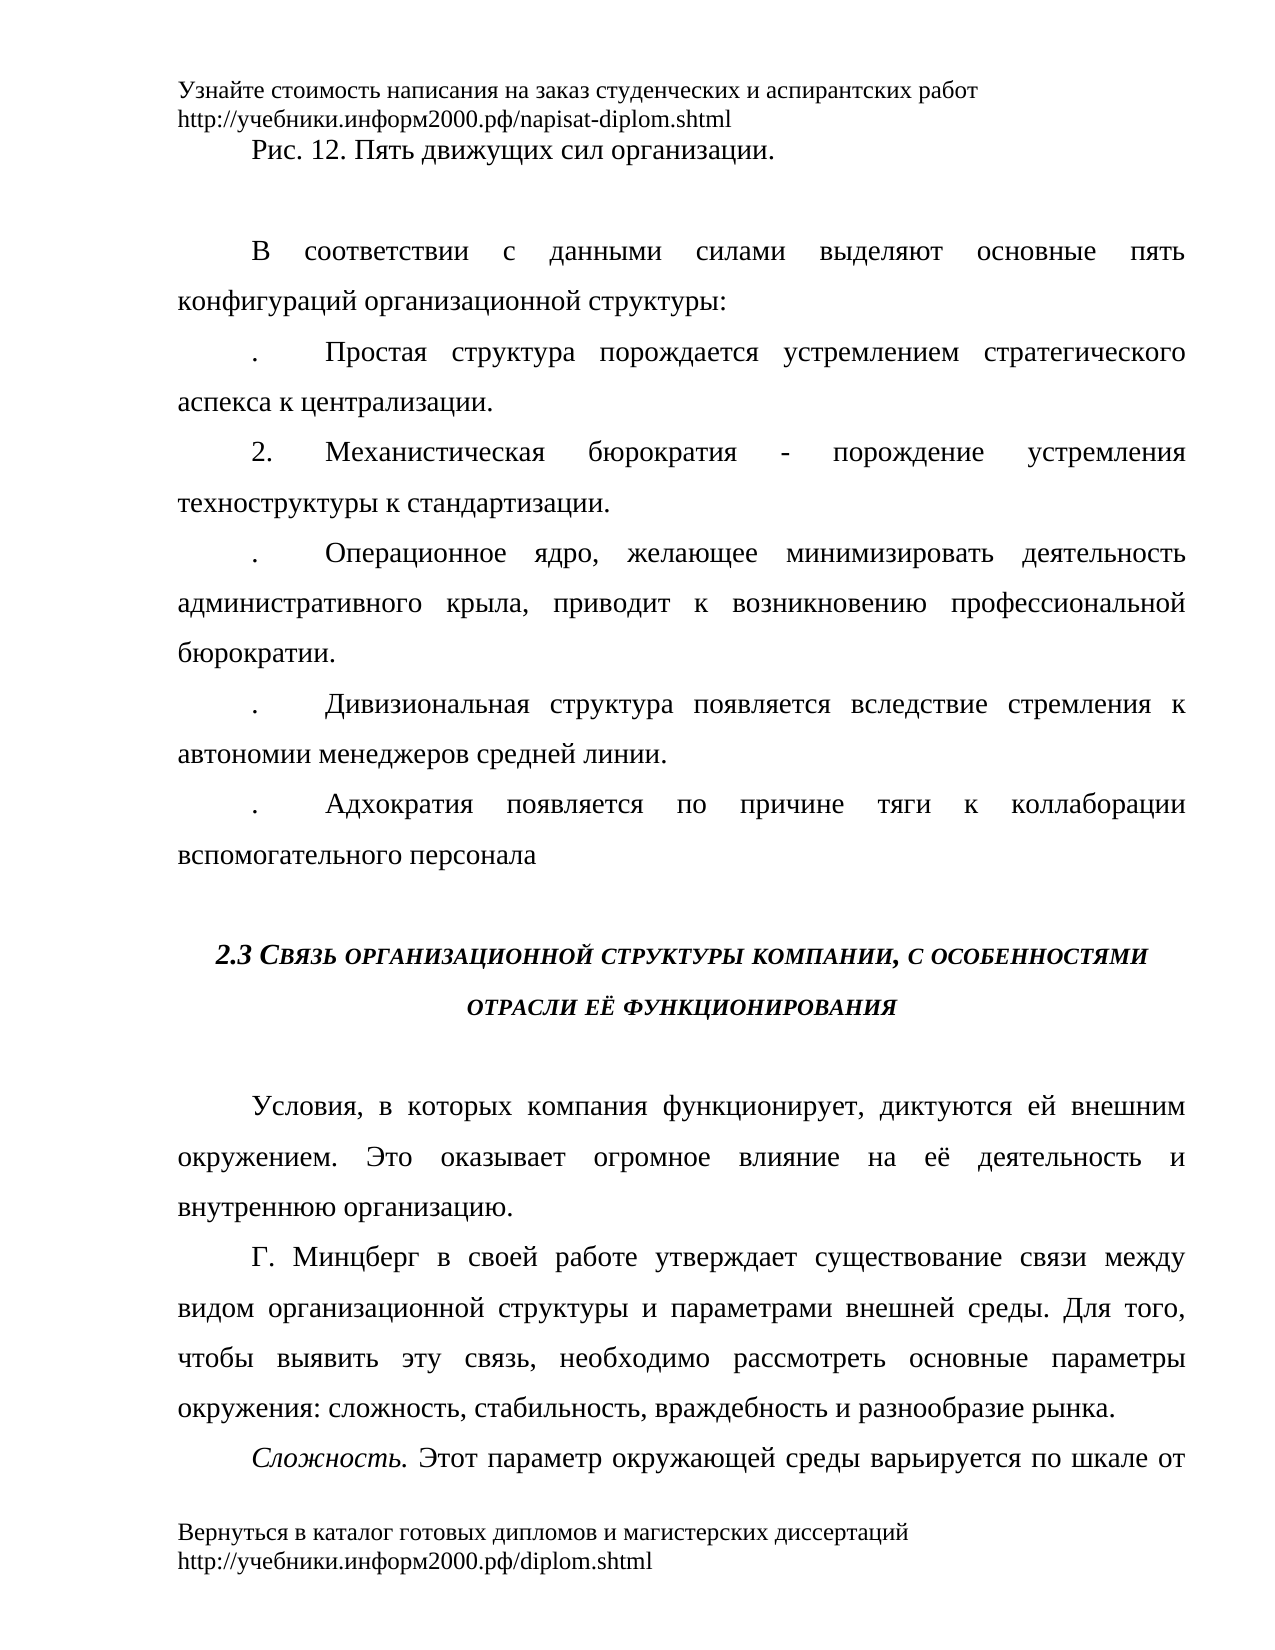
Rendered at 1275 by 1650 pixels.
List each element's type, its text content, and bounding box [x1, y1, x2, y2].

text Рис. 12. Пять движущих сил организации. [177, 132, 1186, 166]
text Г. Минцберг в своей работе утверждает существование связи между видом организационной структуры и параметрами внешней среды. Для того, чтобы выявить эту связь, необходимо рассмотреть основные параметры окружения: сложность, стабильность, враждебность и разнообразие рынка. [177, 1239, 1186, 1424]
text . Простая структура порождается устремлением стратегического аспекса к централизации. [177, 334, 1186, 418]
text Условия, в которых компания функционирует, диктуются ей внешним окружением. Это оказывает огромное влияние на её деятельность и внутреннюю организацию. [177, 1088, 1186, 1223]
text . Дивизиональная структура появляется вследствие стремления к автономии менеджеров средней линии. [177, 686, 1186, 770]
text . Операционное ядро, желающее минимизировать деятельность административного крыла, приводит к возникновению профессиональной бюрократии. [177, 535, 1186, 669]
subtitle 2.3 Связь организационной структуры компании, с особенностями отрасли её функционирования [177, 937, 1186, 1021]
text . Адхократия появляется по причине тяги к коллаборации вспомогательного персонала [177, 787, 1186, 870]
text В соответствии с данными силами выделяют основные пять конфигураций организационной структуры: [177, 233, 1186, 317]
text 2. Механистическая бюрократия - порождение устремления техноструктуры к стандартизации. [177, 434, 1186, 518]
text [177, 1441, 1186, 1474]
